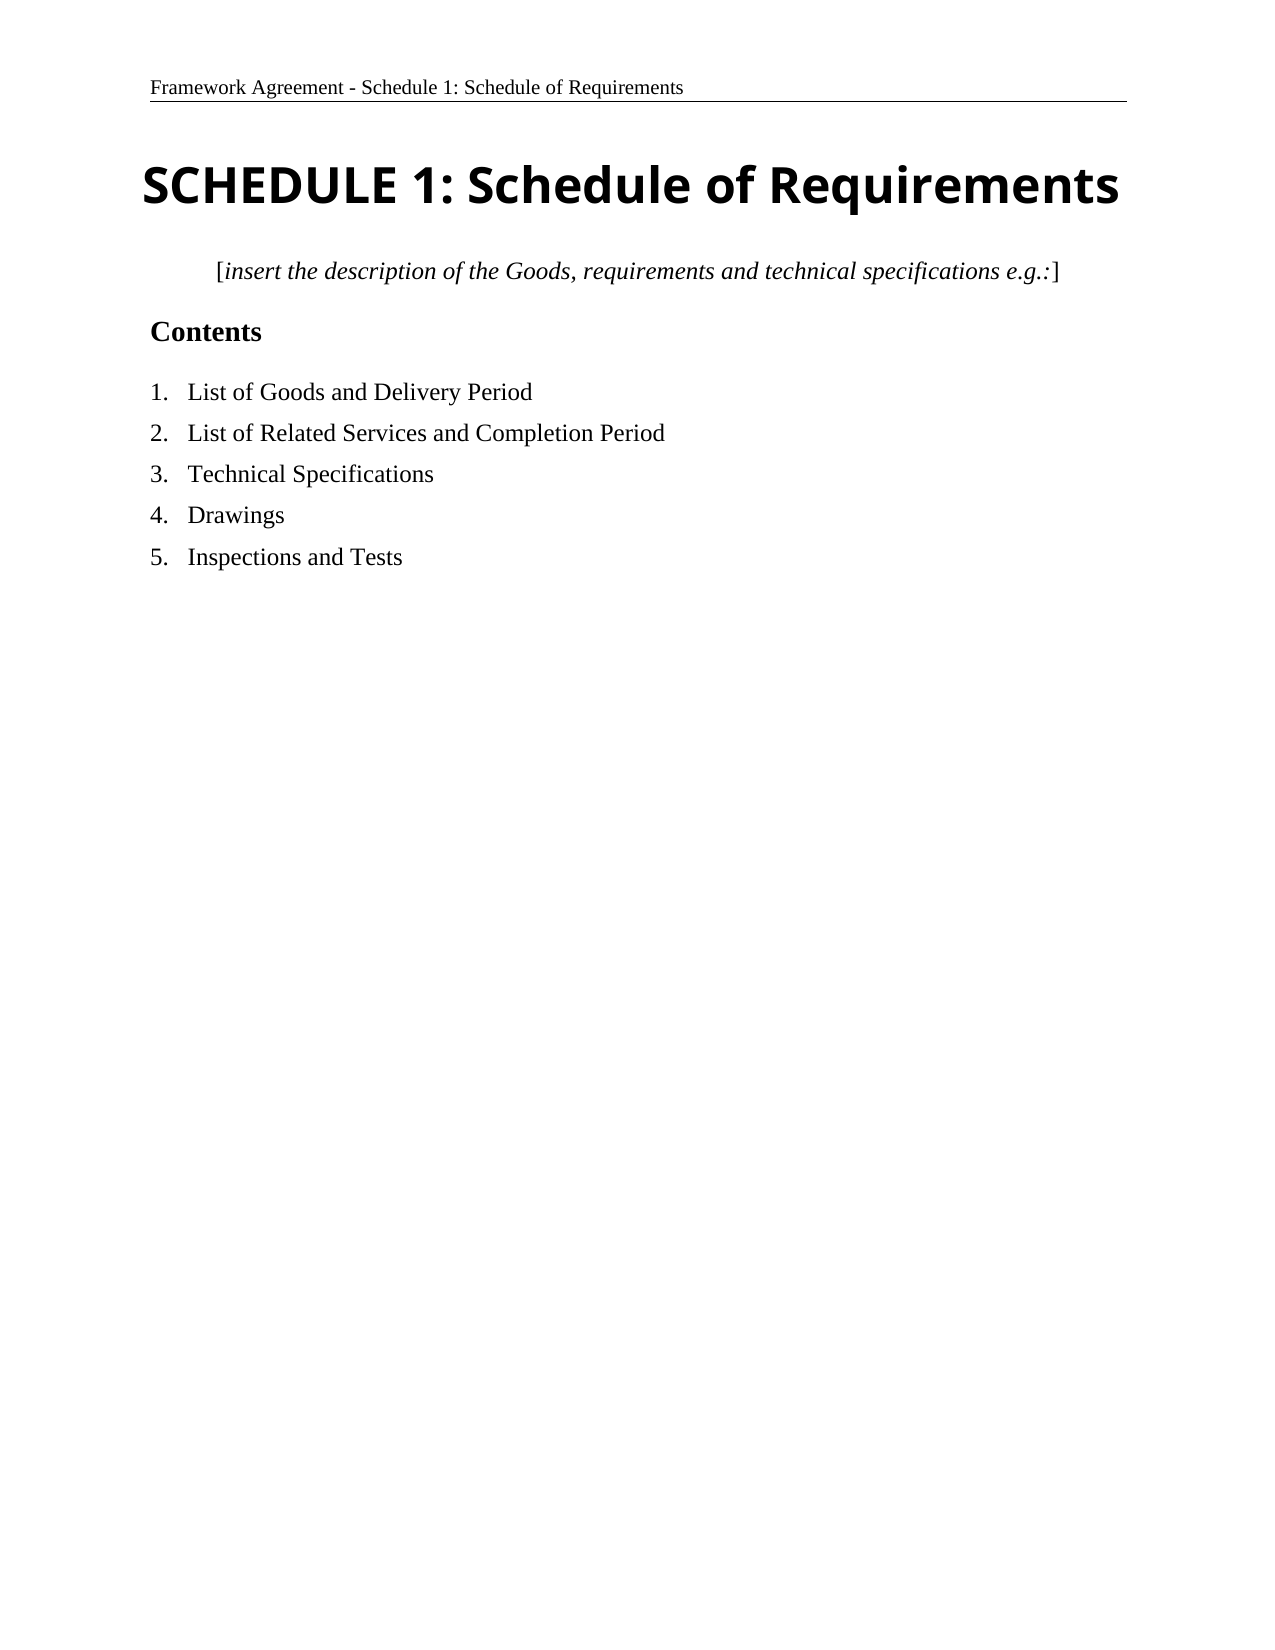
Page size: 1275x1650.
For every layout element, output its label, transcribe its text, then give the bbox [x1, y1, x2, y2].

list Technical Specifications [150, 459, 1125, 488]
list List of Related Services and Completion Period [150, 418, 1125, 447]
text [insert the description of the Goods, requirements and technical specifications e.g.:] [150, 256, 1125, 285]
list List of Goods and Delivery Period [150, 377, 1125, 405]
list Inspections and Tests [150, 542, 1125, 570]
text SCHEDULE 1: Schedule of Requirements [138, 150, 1125, 218]
text Contents [150, 314, 1125, 347]
list Drawings [150, 500, 1125, 529]
